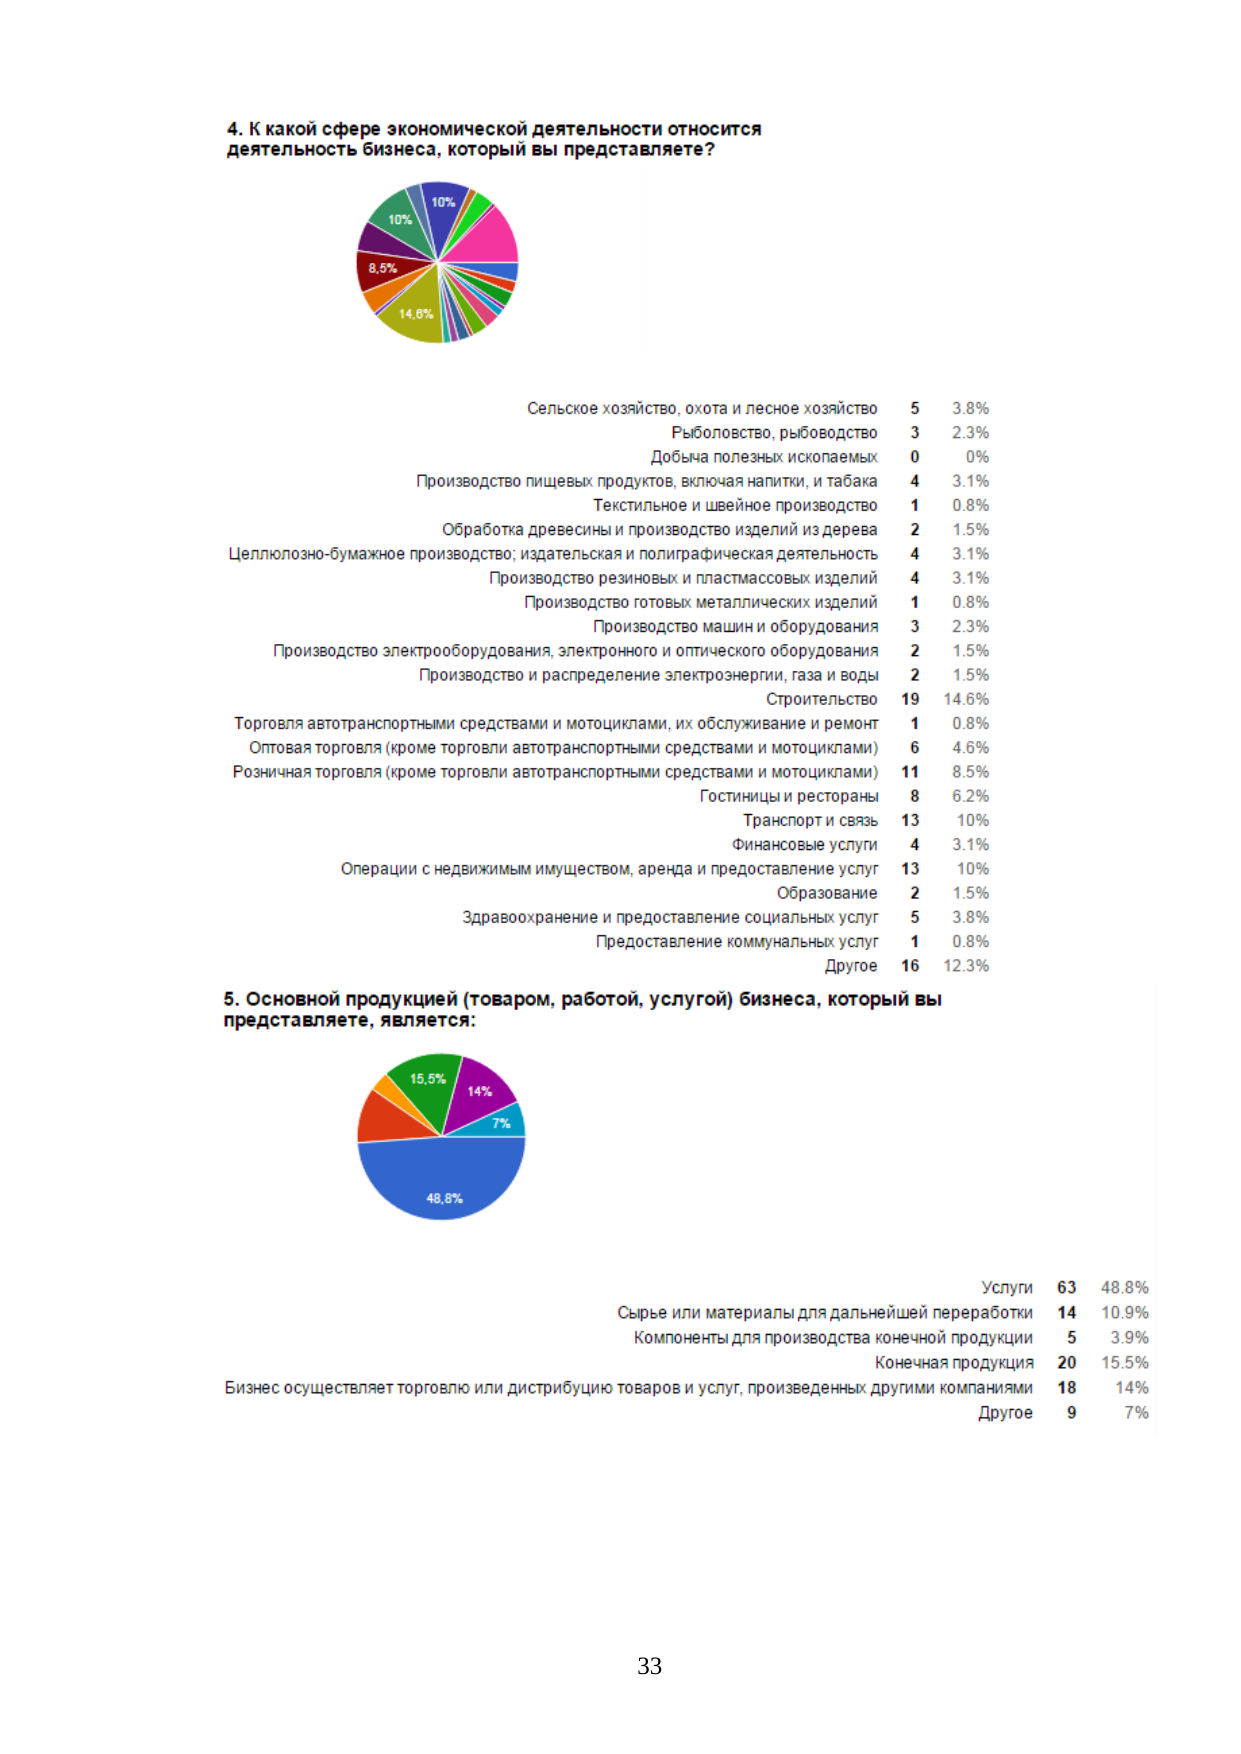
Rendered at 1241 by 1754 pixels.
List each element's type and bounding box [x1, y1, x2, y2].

picture [222, 118, 1157, 1434]
